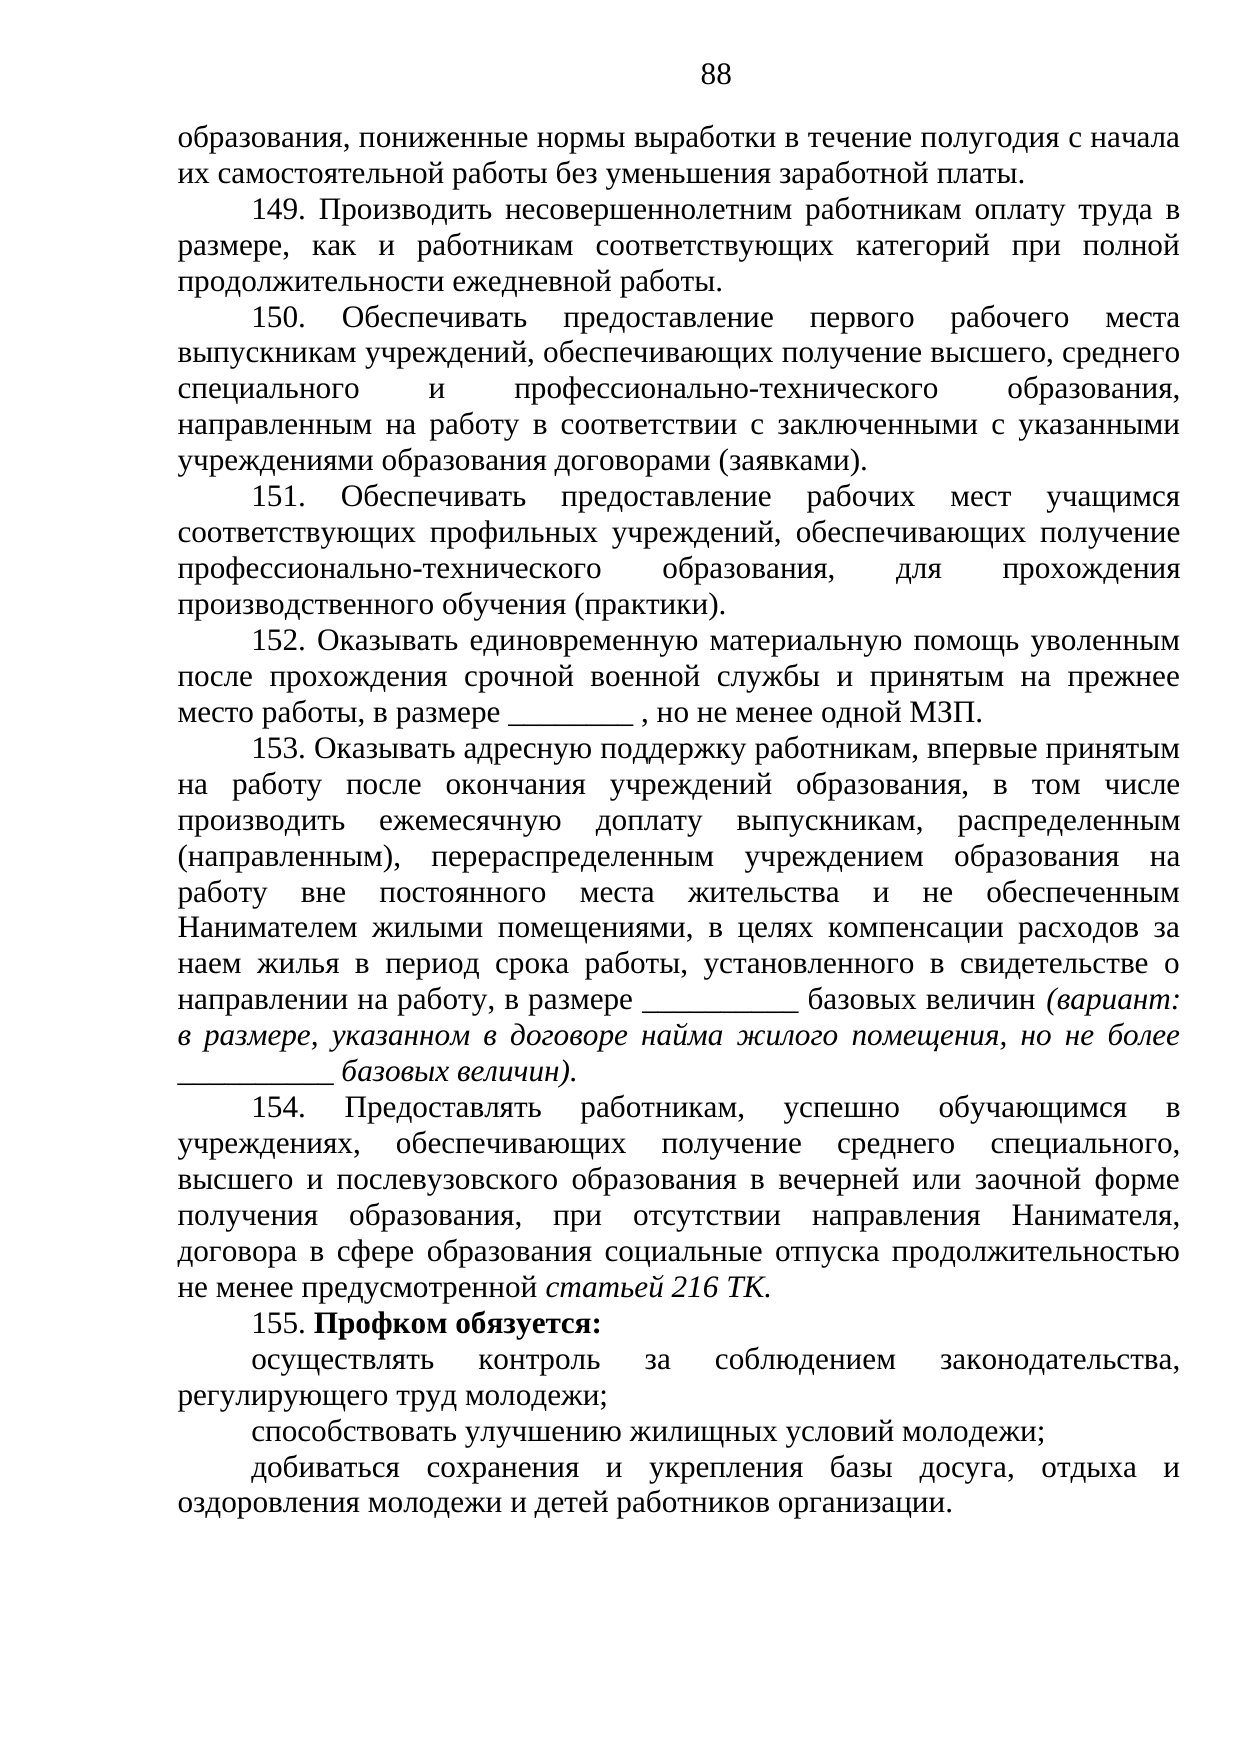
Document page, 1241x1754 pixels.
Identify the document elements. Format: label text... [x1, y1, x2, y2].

text добиваться сохранения и укрепления базы досуга, отдыха и оздоровления молодежи и детей работников организации. [177, 1448, 1181, 1520]
text 152. Оказывать единовременную материальную помощь уволенным после прохождения срочной военной службы и принятым на прежнее место работы, в размере ________ , но не менее одной МЗП. [177, 621, 1181, 729]
text способствовать улучшению жилищных условий молодежи; [177, 1412, 1181, 1448]
text 154. Предоставлять работникам, успешно обучающимся в учреждениях, обеспечивающих получение среднего специального, высшего и послевузовского образования в вечерней или заочной форме получения образования, при отсутствии направления Нанимателя, договора в сфере образования социальные отпуска продолжительностью не менее предусмотренной статьей 216 ТК. [177, 1088, 1181, 1304]
text 149. Производить несовершеннолетним работникам оплату труда в размере, как и работникам соответствующих категорий при полной продолжительности ежедневной работы. [177, 190, 1181, 298]
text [177, 118, 1181, 190]
text 150. Обеспечивать предоставление первого рабочего места выпускникам учреждений, обеспечивающих получение высшего, среднего специального и профессионально-технического образования, направленным на работу в соответствии с заключенными с указанными учреждениями образования договорами (заявками). [177, 298, 1181, 477]
text 153. Оказывать адресную поддержку работникам, впервые принятым на работу после окончания учреждений образования, в том числе производить ежемесячную доплату выпускникам, распределенным (направленным), перераспределенным учреждением образования на работу вне постоянного места жительства и не обеспеченным Нанимателем жилыми помещениями, в целях компенсации расходов за наем жилья в период срока работы, установленного в свидетельстве о направлении на работу, в размере __________ базовых величин (вариант: в размере, указанном в договоре найма жилого помещения, но не более __________ базовых величин). [177, 729, 1181, 1088]
text 155. Профком обязуется: [177, 1304, 1181, 1340]
text осуществлять контроль за соблюдением законодательства, регулирующего труд молодежи; [177, 1340, 1181, 1412]
text 151. Обеспечивать предоставление рабочих мест учащимся соответствующих профильных учреждений, обеспечивающих получение профессионально-технического образования, для прохождения производственного обучения (практики). [177, 477, 1181, 621]
